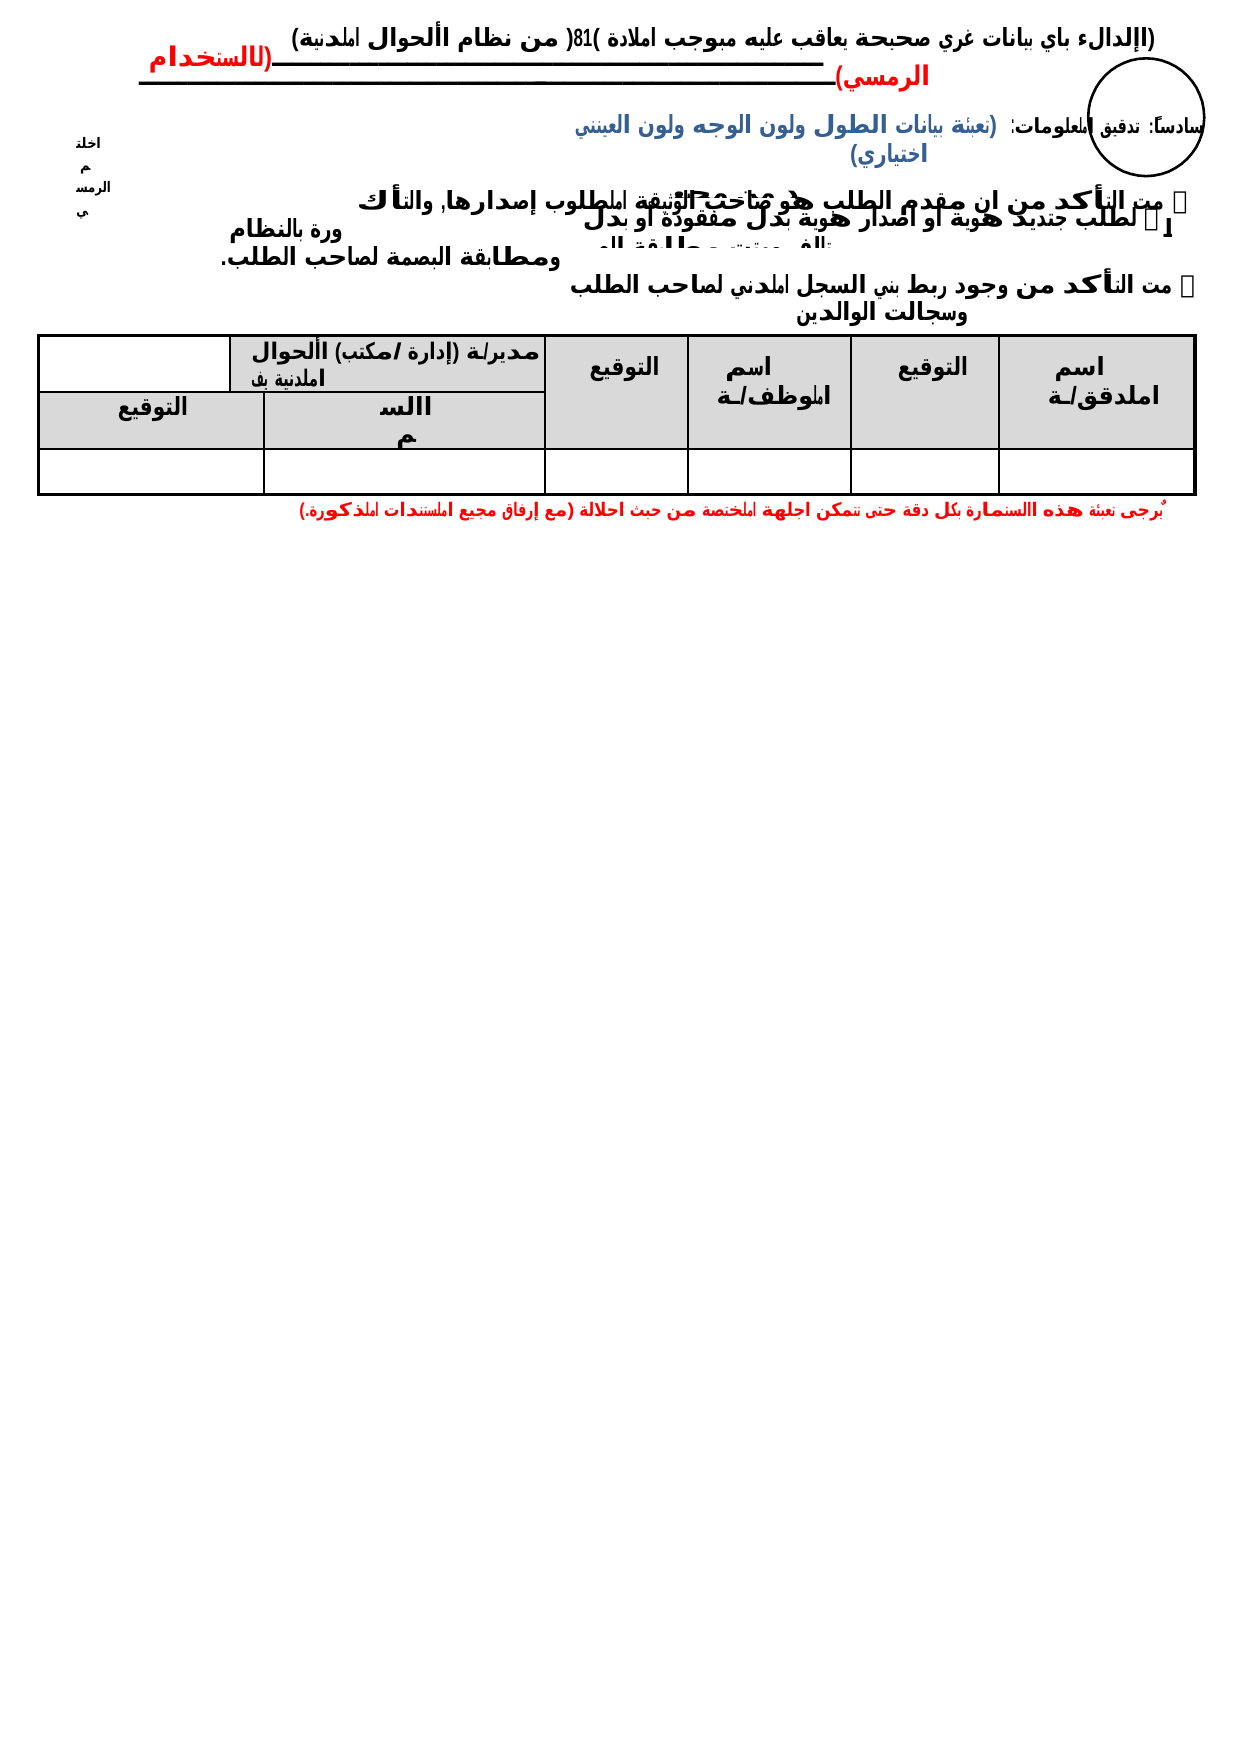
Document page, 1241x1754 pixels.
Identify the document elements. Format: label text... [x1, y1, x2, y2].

text ـــــــــــــــــــــــــــــــــــــــــــــــــــــــــ(لالستخدام الرمسي)ــــــــــــــــــــــــــــــــــــــــــــــــــــــــــــــــــــــــ [139, 51, 1211, 89]
table_cell [265, 450, 544, 493]
table_cell [40, 450, 263, 493]
table_cell [852, 450, 998, 493]
table_cell [546, 450, 687, 493]
table_header التوقيع [852, 337, 998, 448]
table_cell [1000, 450, 1193, 493]
table_header التوقيع [546, 337, 687, 448]
text اخلتم الرمسي [76, 134, 113, 218]
table_cell االسم [265, 393, 544, 448]
table_header اسم املوظف/ـة [689, 337, 850, 448]
text سادساً: تدقيق املعلومات: (تعبئة بيانات الطول ولون الوجه ولون العينني اختياري) [568, 111, 1211, 169]
text يٌرجى تعبئة هذه االستمارة بكل دقة حتى تتمكن اجلهة املختصة من حبث احلالة (مع إرفاق مجيع املستندات املذكورة.) [299, 499, 1211, 520]
table_header [40, 337, 229, 391]
text (اإلدالء باي بيانات غري صحيحة يعاقب عليه مبوجب املادة )81( من نظام األحوال املدنية) [405, 27, 1211, 51]
table_cell [689, 450, 850, 493]
table_header مدير/ـة (إدارة /مكتب) األحوال املدنية يف [231, 337, 544, 391]
table_cell التوقيع [40, 393, 263, 448]
table_header اسم املدقق/ـة [1000, 337, 1193, 448]
text  مت التأكد من وجود ربط بني السجل املدني لصاحب الطلب وسجالت الوالدين [568, 271, 1197, 326]
text امت التأكد من ان مقدم الطلب هو صاحب الوثيقة املطلوب إصدارها, والتأك ورة بالنظام ومطابقة البصمة لصاحب الطلب. [221, 169, 1211, 271]
